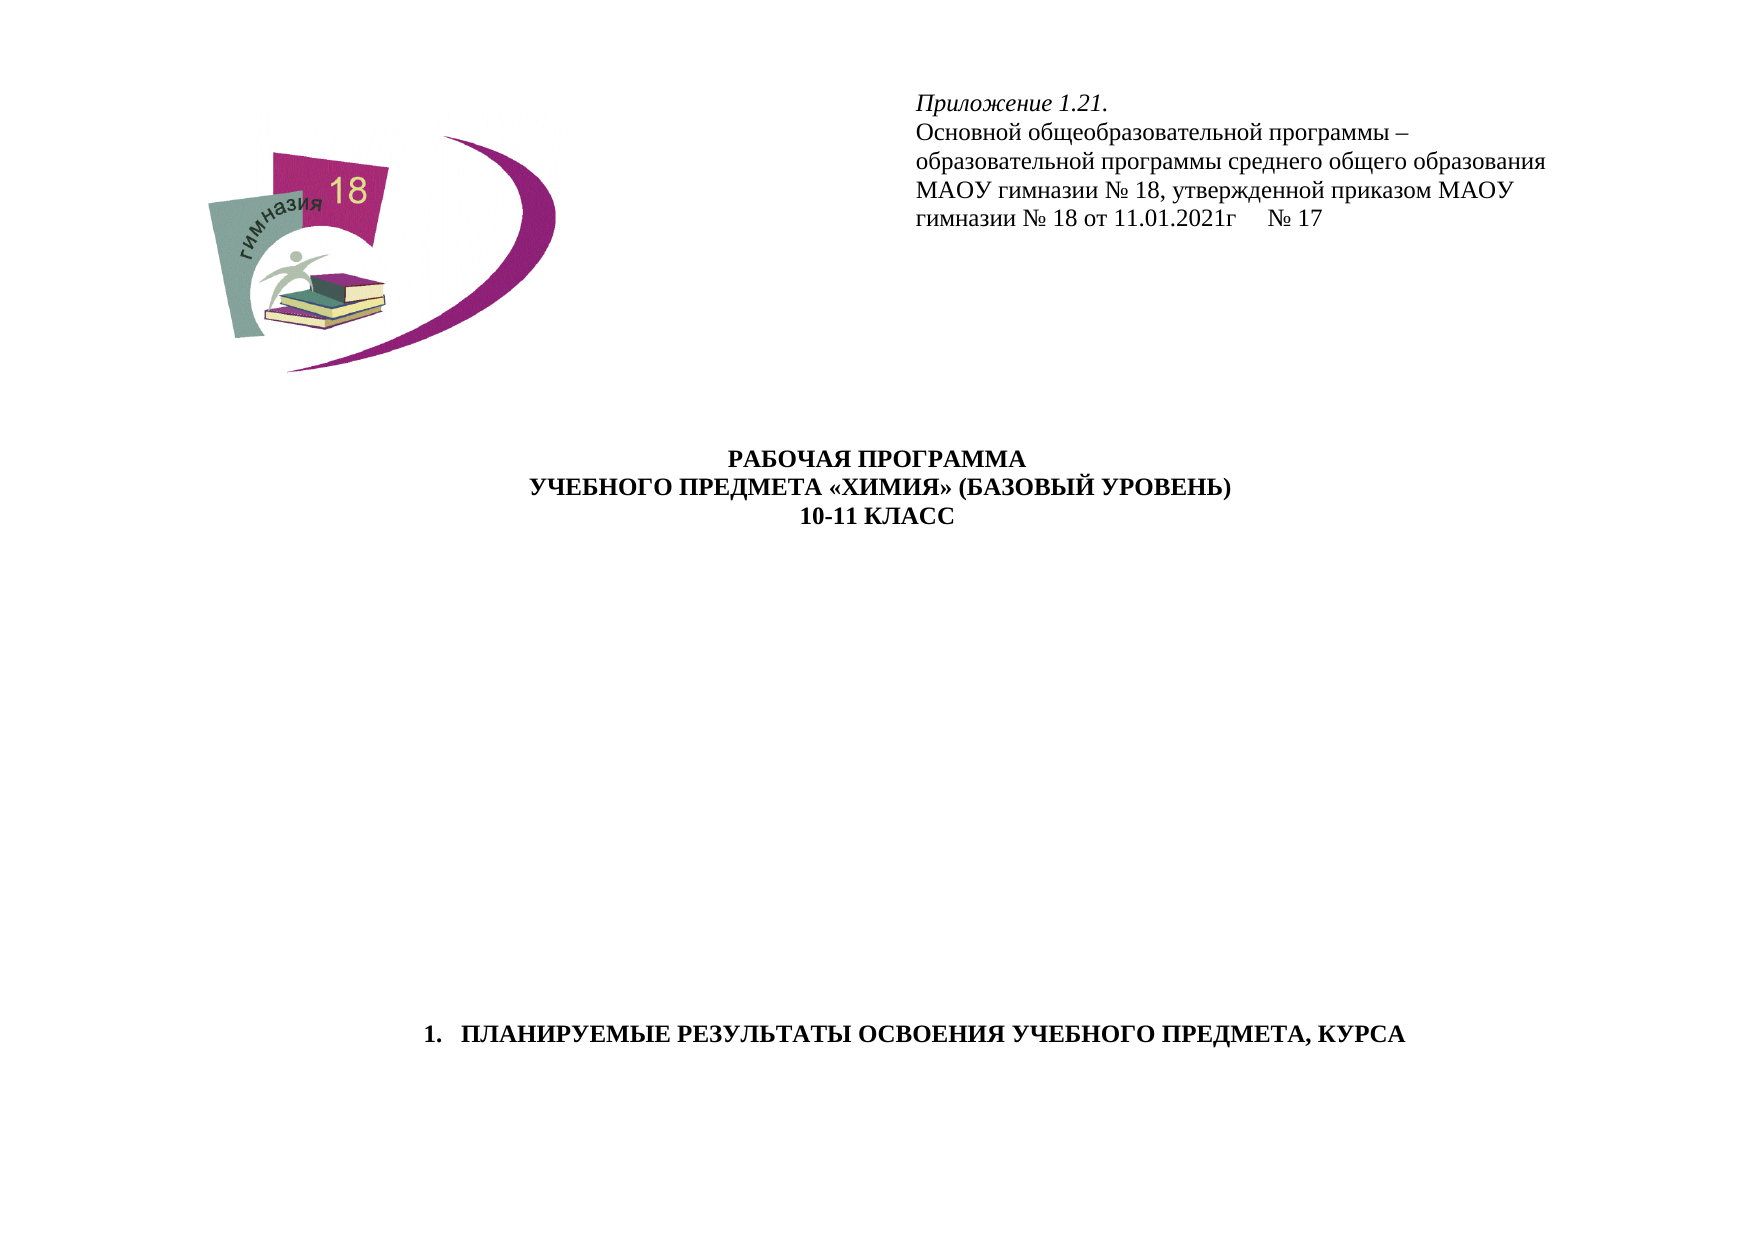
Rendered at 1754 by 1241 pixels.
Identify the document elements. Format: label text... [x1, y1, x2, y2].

text РАБОЧАЯ ПРОГРАММА [118, 444, 1636, 472]
table_header [148, 89, 579, 386]
picture [200, 108, 579, 387]
text УЧЕБНОГО ПРЕДМЕТА «ХИМИЯ» (БАЗОВЫЙ УРОВЕНЬ) [118, 472, 1636, 501]
text 10-11 КЛАСС [118, 501, 1636, 530]
list ПЛАНИРУЕМЫЕ РЕЗУЛЬТАТЫ ОСВОЕНИЯ УЧЕБНОГО ПРЕДМЕТА, КУРСА [193, 1019, 1636, 1047]
table_header Приложение 1.21. Основной общеобразовательной программы – образовательной программы среднего общего образования МАОУ гимназии № 18, утвержденной приказом МАОУ гимназии № 18 от 11.01.2021г № 17 [579, 89, 1580, 386]
